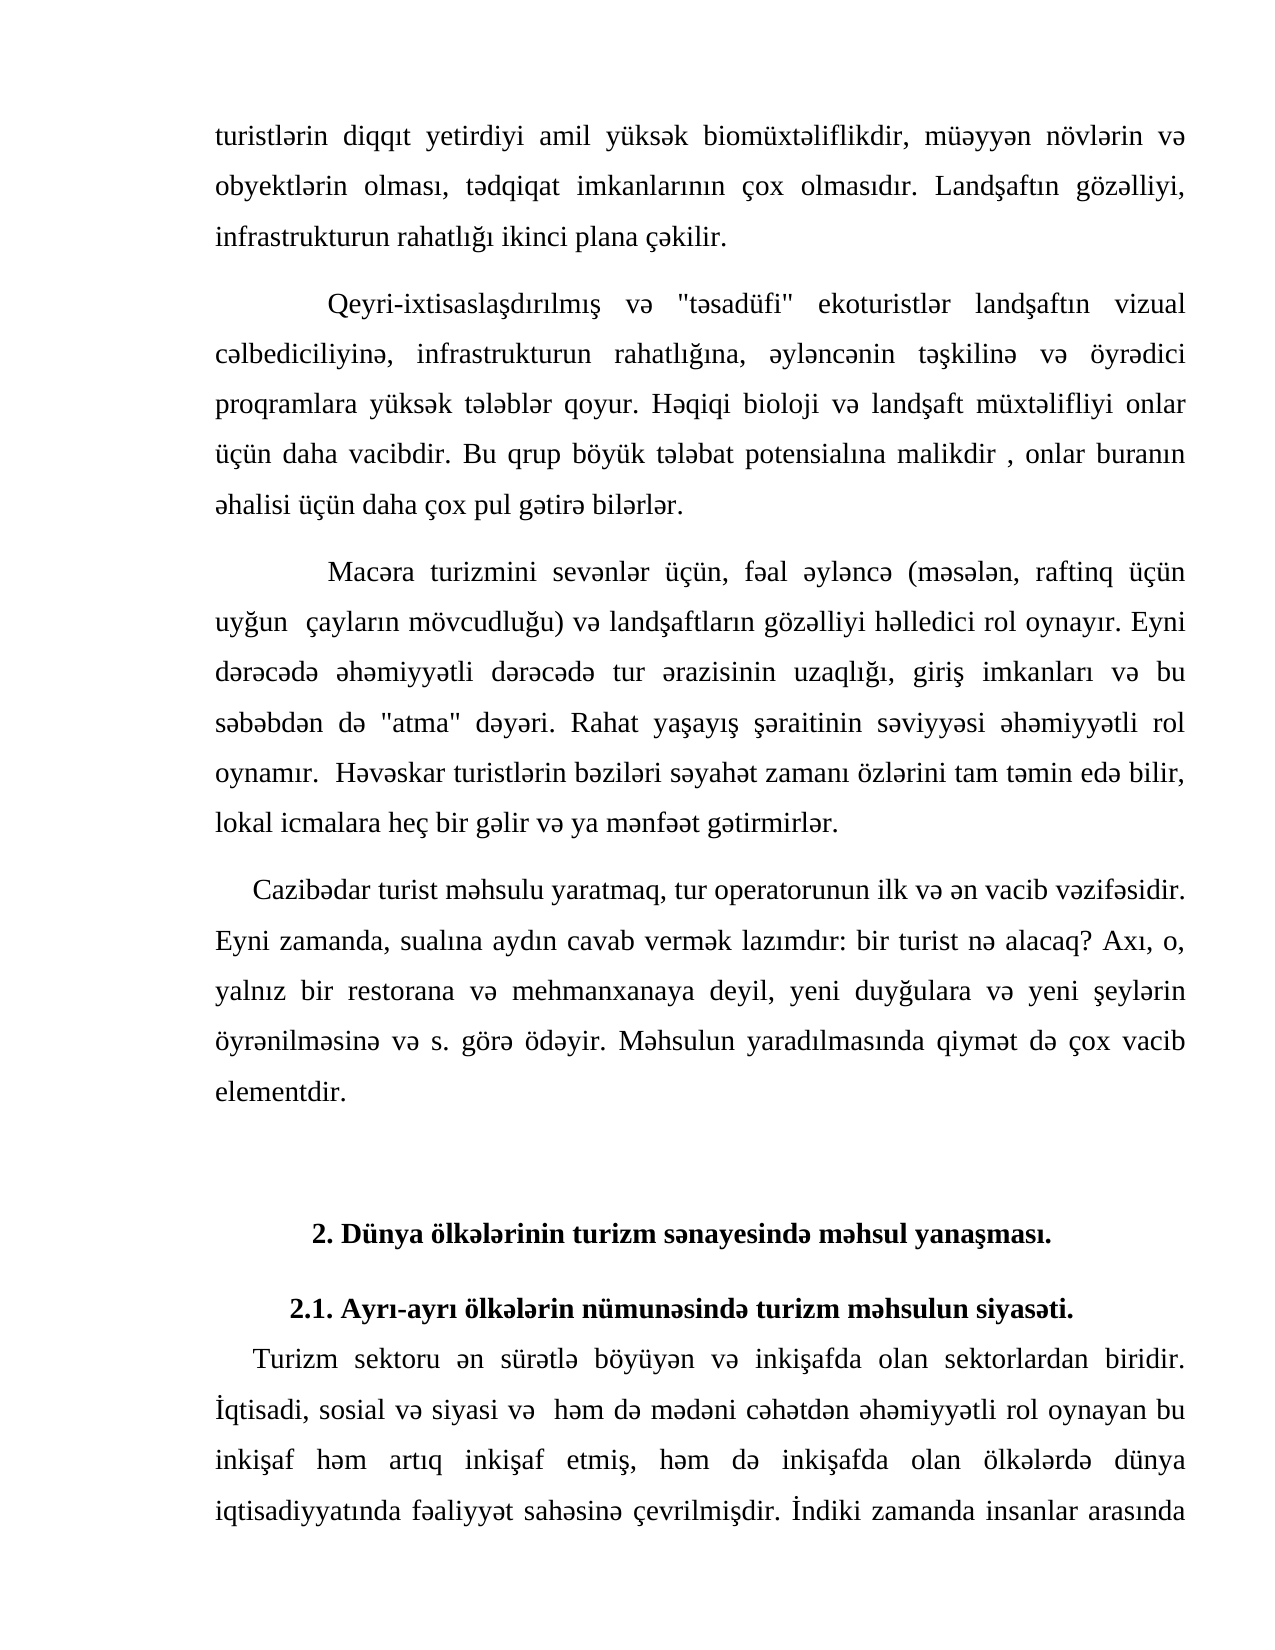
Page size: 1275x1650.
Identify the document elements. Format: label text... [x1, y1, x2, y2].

subtitle 2. Dünya ölkələrinin turizm sənayesində məhsul yanaşması. [177, 1216, 1186, 1249]
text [215, 118, 1186, 252]
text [215, 1342, 1186, 1526]
text Macəra turizmini sevənlər üçün, fəal əyləncə (məsələn, raftinq üçün uyğun çayların mövcudluğu) və landşaftların gözəlliyi həlledici rol oynayır. Eyni dərəcədə əhəmiyyətli dərəcədə tur ərazisinin uzaqlığı, giriş imkanları və bu səbəbdən də "atma" dəyəri. Rahat yaşayış şəraitinin səviyyəsi əhəmiyyətli rol oynamır. Həvəskar turistlərin bəziləri səyahət zamanı özlərini tam təmin edə bilir, lokal icmalara heç bir gəlir və ya mənfəət gətirmirlər. [215, 554, 1186, 839]
text Qeyri-ixtisaslaşdırılmış və "təsadüfi" ekoturistlər landşaftın vizual cəlbediciliyinə, infrastrukturun rahatlığına, əyləncənin təşkilinə və öyrədici proqramlara yüksək tələblər qoyur. Həqiqi bioloji və landşaft müxtəlifliyi onlar üçün daha vacibdir. Bu qrup böyük tələbat potensialına malikdir , onlar buranın əhalisi üçün daha çox pul gətirə bilərlər. [215, 286, 1186, 521]
text Cazibədar turist məhsulu yaratmaq, tur operatorunun ilk və ən vacib vəzifəsidir. Eyni zamanda, sualına aydın cavab vermək lazımdır: bir turist nə alacaq? Axı, o, yalnız bir restorana və mehmanxanaya deyil, yeni duyğulara və yeni şeylərin öyrənilməsinə və s. görə ödəyir. Məhsulun yaradılmasında qiymət də çox vacib elementdir. [215, 872, 1186, 1107]
subtitle 2.1. Ayrı-ayrı ölkələrin nümunəsində turizm məhsulun siyasəti. [177, 1291, 1186, 1325]
